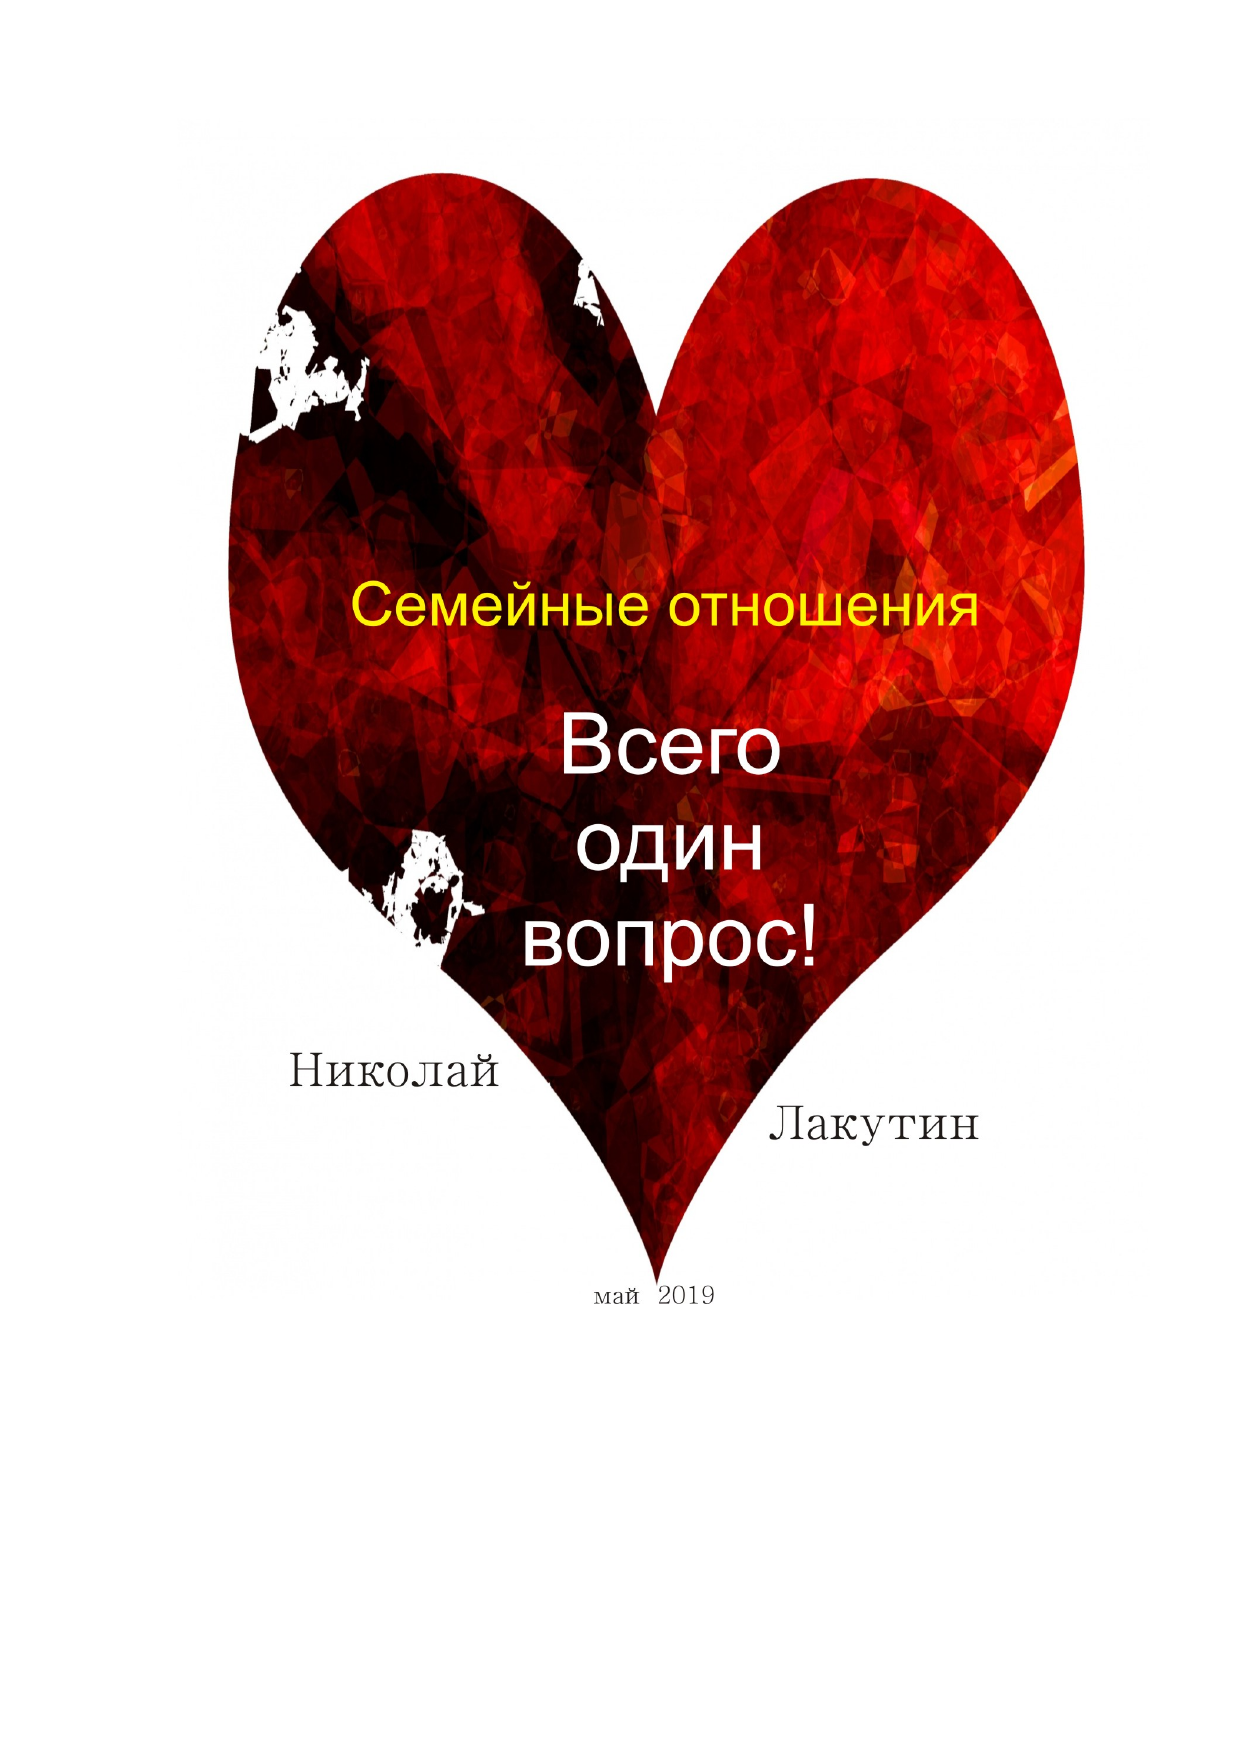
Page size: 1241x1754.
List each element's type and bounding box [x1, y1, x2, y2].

picture [177, 118, 1150, 1304]
